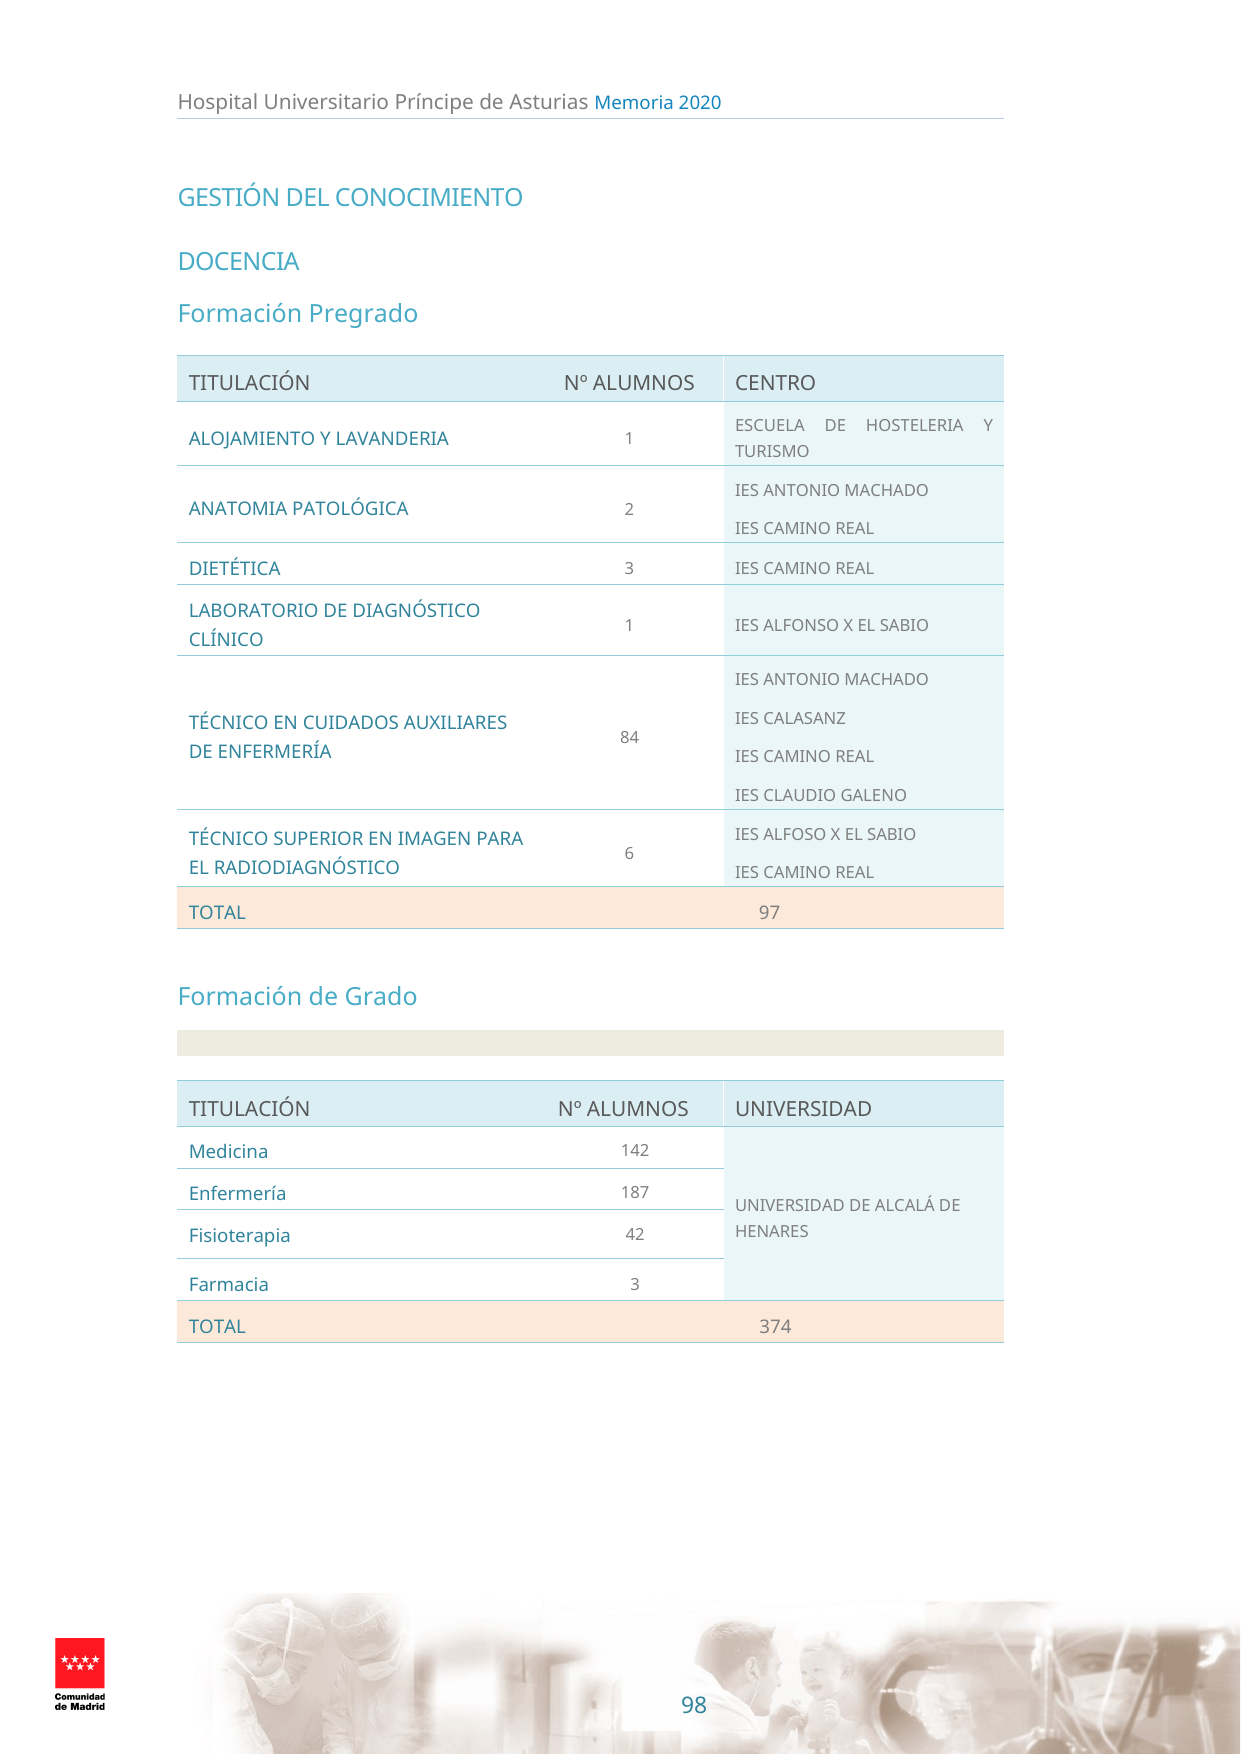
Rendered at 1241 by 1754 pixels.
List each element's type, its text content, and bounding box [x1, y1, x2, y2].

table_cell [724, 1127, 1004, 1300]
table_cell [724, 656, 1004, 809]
text Formación de Grado [177, 978, 1004, 1013]
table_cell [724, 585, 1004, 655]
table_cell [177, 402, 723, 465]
text Gestión del Conocimiento [177, 180, 1004, 214]
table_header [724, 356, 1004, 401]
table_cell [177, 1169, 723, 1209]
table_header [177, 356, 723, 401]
picture [36, 1593, 1241, 1754]
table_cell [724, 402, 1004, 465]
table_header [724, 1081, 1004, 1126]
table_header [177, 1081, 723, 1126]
text Formación Pregrado [177, 296, 1004, 329]
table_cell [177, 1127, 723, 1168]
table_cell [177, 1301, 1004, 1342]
text Docencia [177, 244, 1004, 278]
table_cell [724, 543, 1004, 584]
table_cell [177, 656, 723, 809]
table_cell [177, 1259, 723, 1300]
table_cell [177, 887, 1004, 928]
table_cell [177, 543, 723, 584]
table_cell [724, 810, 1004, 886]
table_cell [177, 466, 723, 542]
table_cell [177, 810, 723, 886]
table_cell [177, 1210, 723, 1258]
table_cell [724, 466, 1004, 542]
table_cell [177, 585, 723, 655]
